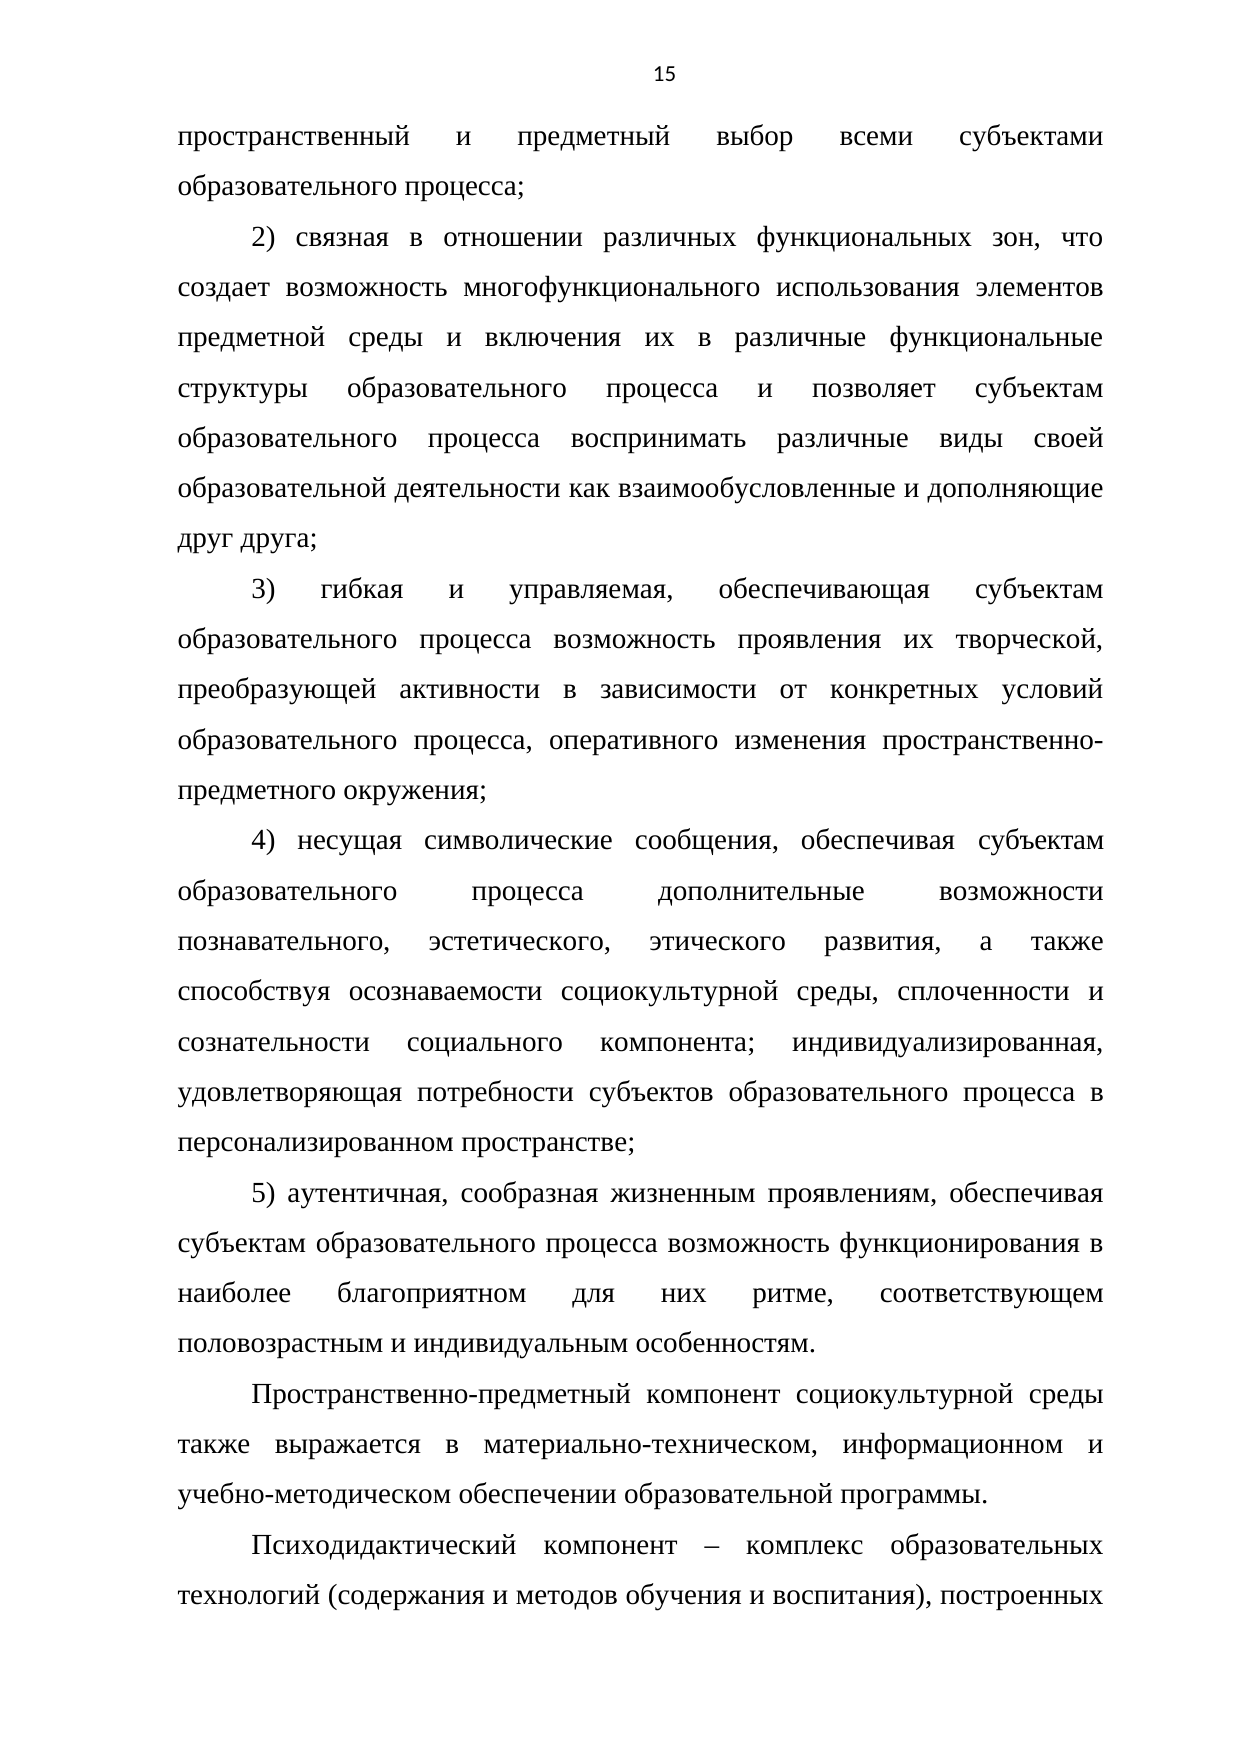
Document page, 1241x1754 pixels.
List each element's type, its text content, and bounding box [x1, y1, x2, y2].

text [177, 118, 1104, 202]
text Пространственно-предметный компонент социокультурной среды также выражается в материально-техническом, информационном и учебно-методическом обеспечении образовательной программы. [177, 1376, 1104, 1510]
text 2) связная в отношении различных функциональных зон, что создает возможность многофункционального использования элементов предметной среды и включения их в различные функциональные структуры образовательного процесса и позволяет субъектам образовательного процесса воспринимать различные виды своей образовательной деятельности как взаимообусловленные и дополняющие друг друга; [177, 219, 1104, 554]
text 5) аутентичная, сообразная жизненным проявлениям, обеспечивая субъектам образовательного процесса возможность функционирования в наиболее благоприятном для них ритме, соответствующем половозрастным и индивидуальным особенностям. [177, 1175, 1104, 1359]
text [177, 1527, 1104, 1611]
text 3) гибкая и управляемая, обеспечивающая субъектам образовательного процесса возможность проявления их творческой, преобразующей активности в зависимости от конкретных условий образовательного процесса, оперативного изменения пространственно-предметного окружения; [177, 571, 1104, 806]
text 4) несущая символические сообщения, обеспечивая субъектам образовательного процесса дополнительные возможности познавательного, эстетического, этического развития, а также способствуя осознаваемости социокультурной среды, сплоченности и сознательности социального компонента; индивидуализированная, удовлетворяющая потребности субъектов образовательного процесса в персонализированном пространстве; [177, 822, 1104, 1158]
